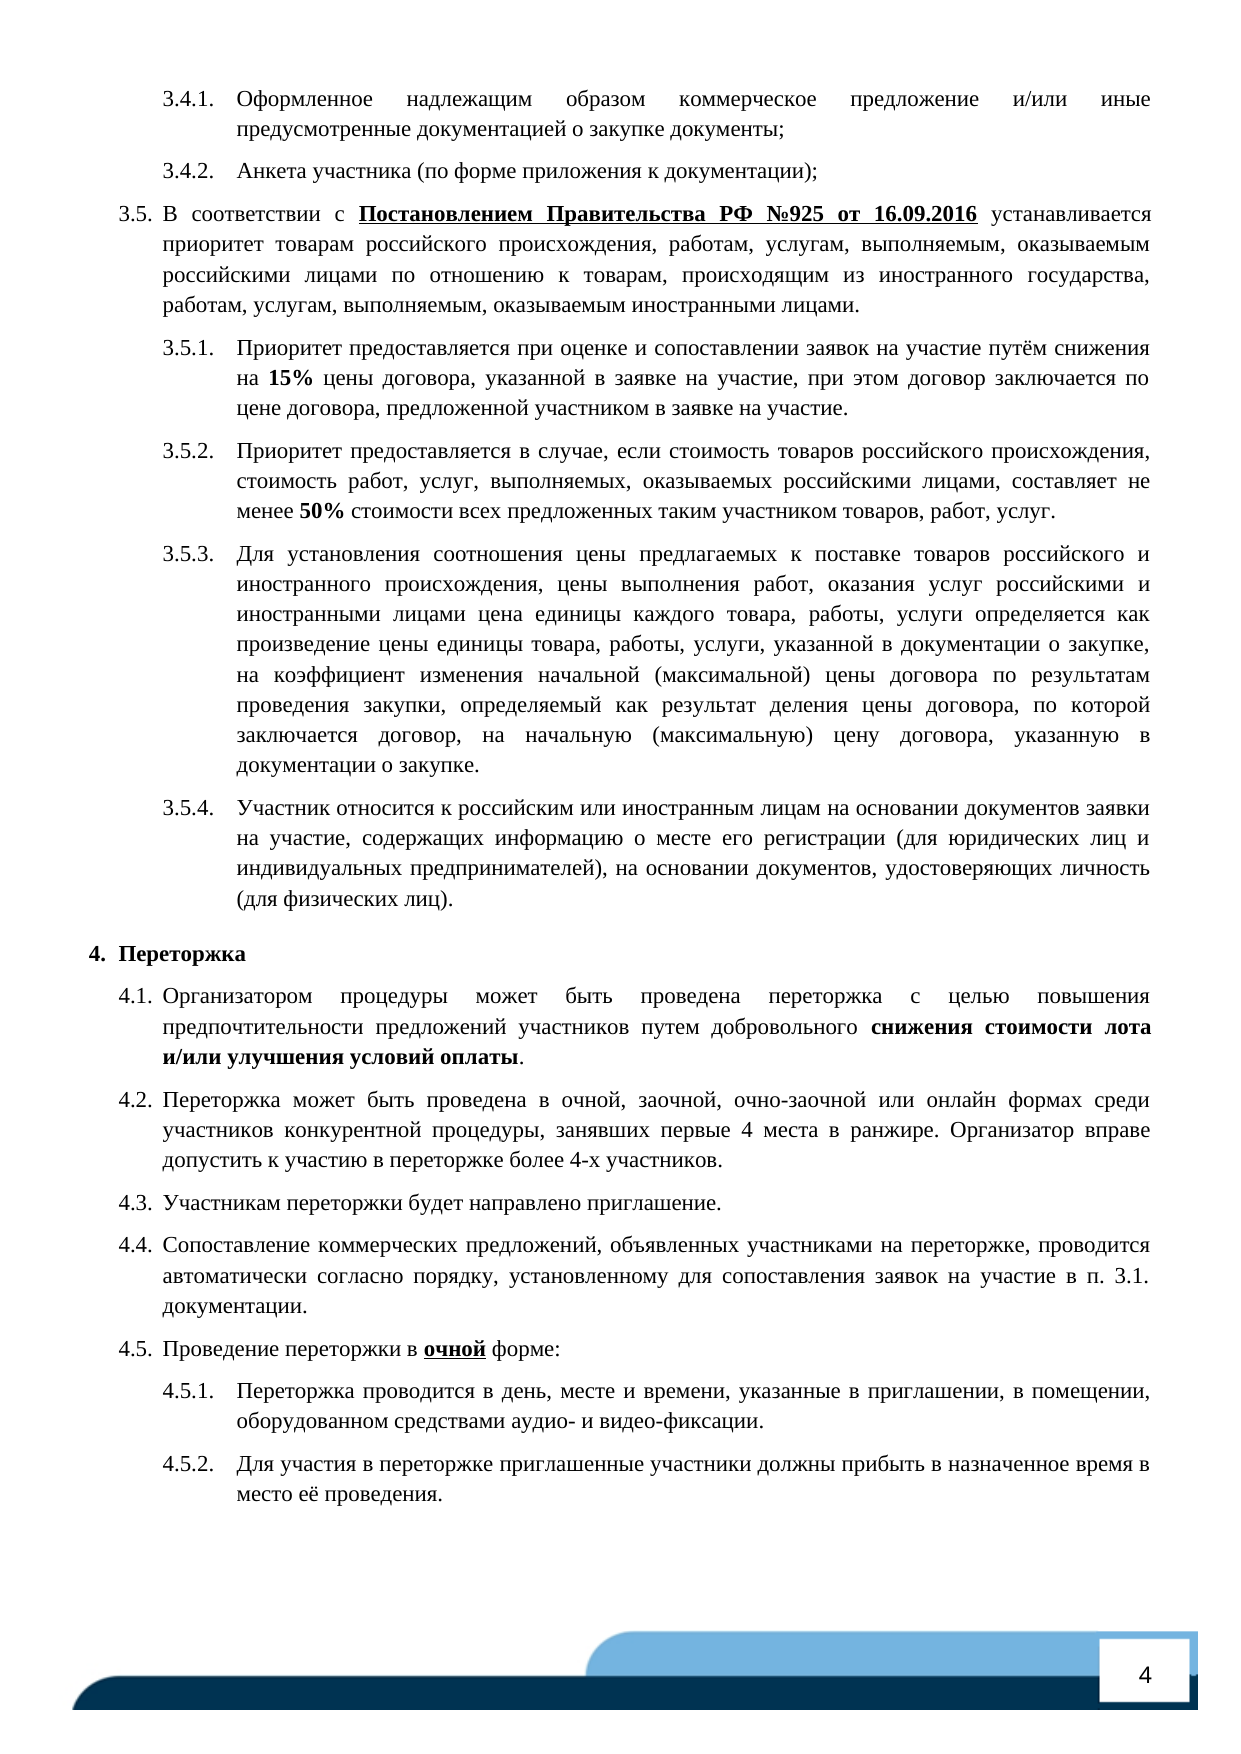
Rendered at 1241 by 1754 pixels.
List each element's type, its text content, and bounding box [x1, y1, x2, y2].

text Переторжка [89, 940, 1152, 966]
text Оформленное надлежащим образом коммерческое предложение и/или иные предусмотренные документацией о закупке документы; [162, 85, 1152, 141]
text Анкета участника (по форме приложения к документации); [162, 158, 1152, 184]
text Для установления соотношения цены предлагаемых к поставке товаров российского и иностранного происхождения, цены выполнения работ, оказания услуг российскими и иностранными лицами цена единицы каждого товара, работы, услуги определяется как произведение цены единицы товара, работы, услуги, указанной в документации о закупке, на коэффициент изменения начальной (максимальной) цены договора по результатам проведения закупки, определяемый как результат деления цены договора, по которой заключается договор, на начальную (максимальную) цену договора, указанную в документации о закупке. [162, 540, 1152, 778]
text Переторжка может быть проведена в очной, заочной, очно-заочной или онлайн формах среди участников конкурентной процедуры, занявших первые 4 места в ранжире. Организатор вправе допустить к участию в переторжке более 4-х участников. [118, 1086, 1152, 1172]
text В соответствии с Постановлением Правительства РФ №925 от 16.09.2016 устанавливается приоритет товарам российского происхождения, работам, услугам, выполняемым, оказываемым российскими лицами по отношению к товарам, происходящим из иностранного государства, работам, услугам, выполняемым, оказываемым иностранными лицами. [118, 200, 1152, 317]
text Участник относится к российским или иностранным лицам на основании документов заявки на участие, содержащих информацию о месте его регистрации (для юридических лиц и индивидуальных предпринимателей), на основании документов, удостоверяющих личность (для физических лиц). [162, 794, 1152, 911]
text Приоритет предоставляется в случае, если стоимость товаров российского происхождения, стоимость работ, услуг, выполняемых, оказываемых российскими лицами, составляет не менее 50% стоимости всех предложенных таким участником товаров, работ, услуг. [162, 437, 1152, 523]
text Сопоставление коммерческих предложений, объявленных участниками на переторжке, проводится автоматически согласно порядку, установленному для сопоставления заявок на участие в п. 3.1. документации. [118, 1232, 1152, 1318]
picture [58, 1630, 1198, 1710]
text Для участия в переторжке приглашенные участники должны прибыть в назначенное время в место её проведения. [162, 1450, 1152, 1507]
text Переторжка проводится в день, месте и времени, указанные в приглашении, в помещении, оборудованном средствами аудио- и видео-фиксации. [162, 1377, 1152, 1434]
text Участникам переторжки будет направлено приглашение. [118, 1189, 1152, 1215]
text Проведение переторжки в очной форме: [118, 1335, 1152, 1361]
text Приоритет предоставляется при оценке и сопоставлении заявок на участие путём снижения на 15% цены договора, указанной в заявке на участие, при этом договор заключается по цене договора, предложенной участником в заявке на участие. [162, 334, 1152, 420]
text Организатором процедуры может быть проведена переторжка с целью повышения предпочтительности предложений участников путем добровольного снижения стоимости лота и/или улучшения условий оплаты. [118, 983, 1152, 1069]
